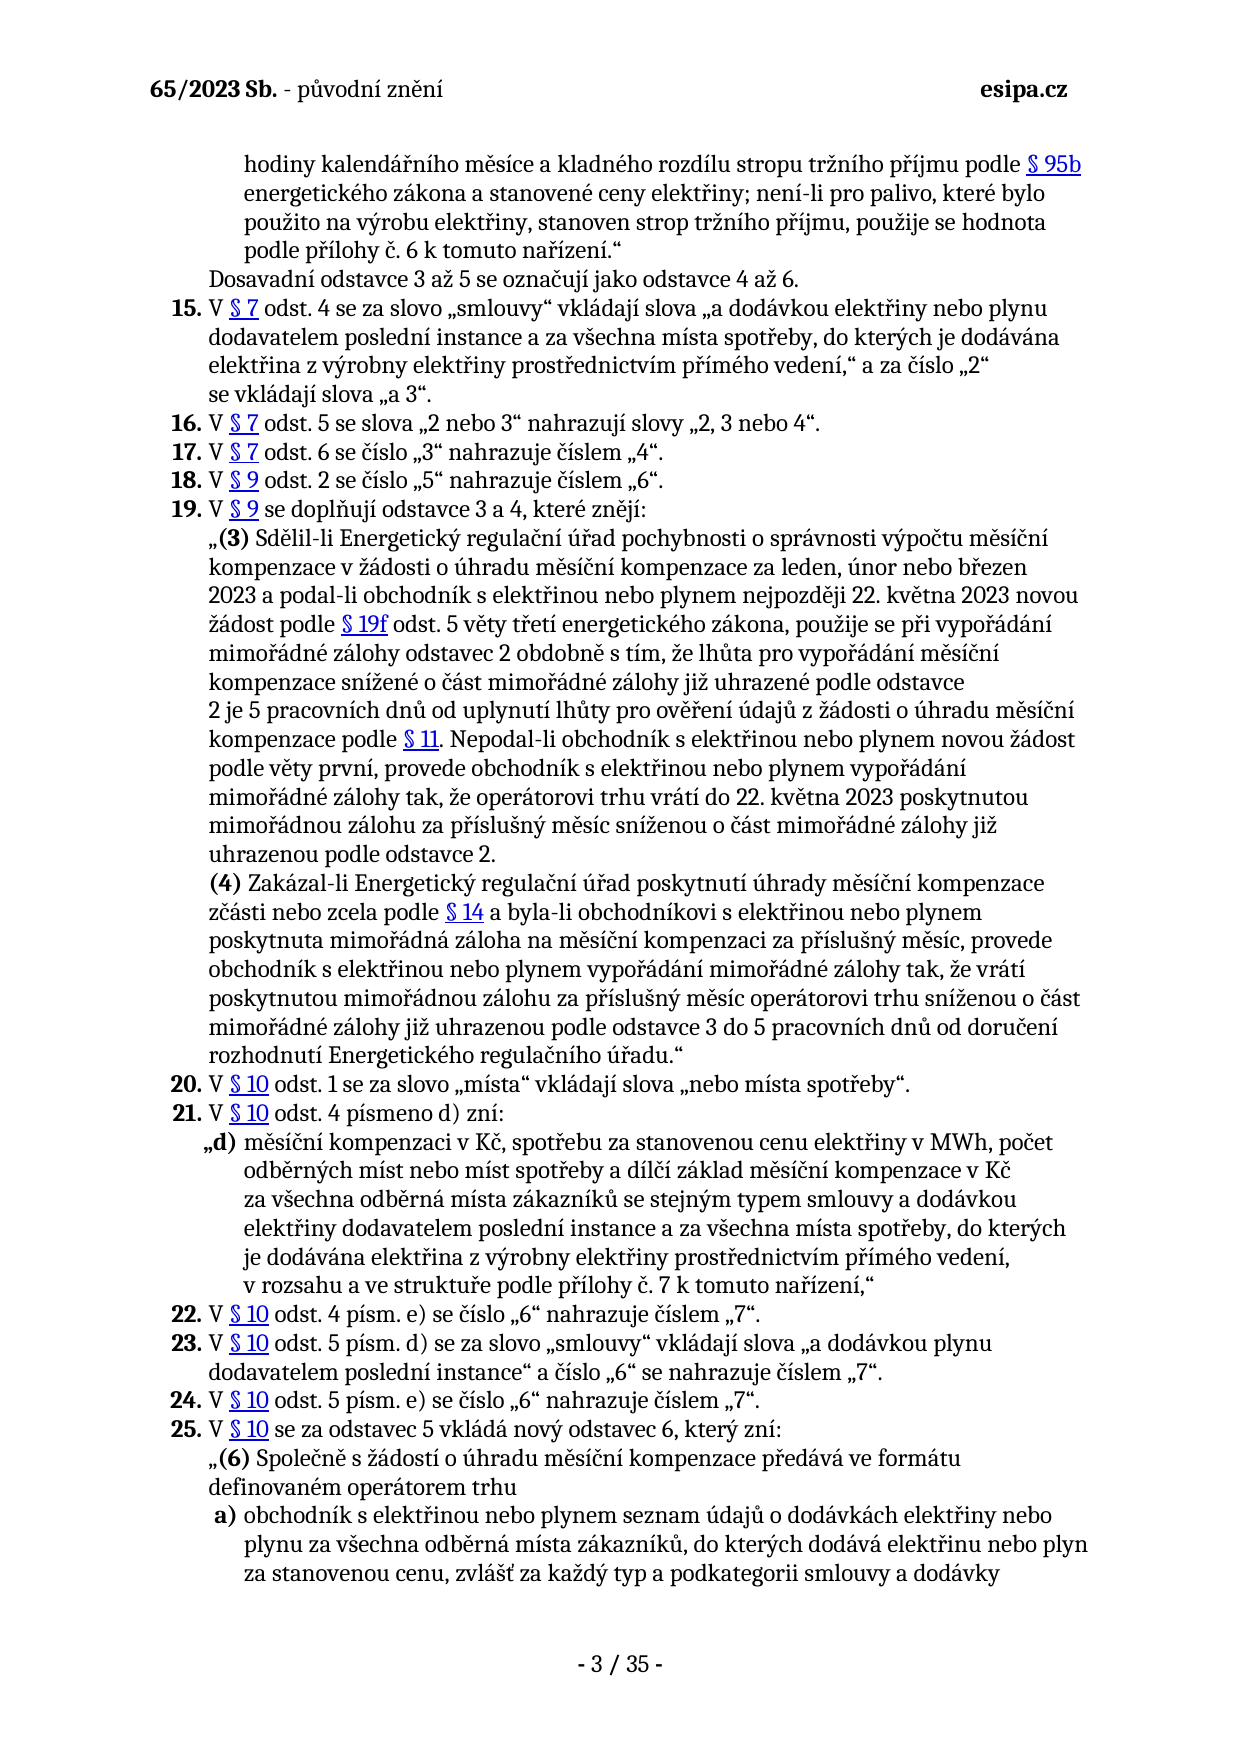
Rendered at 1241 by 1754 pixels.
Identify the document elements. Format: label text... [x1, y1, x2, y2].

text 21. V § 10 odst. 4 písmeno d) zní: [150, 1099, 1090, 1127]
text 25. V § 10 se za odstavec 5 vkládá nový odstavec 6, který zní: [150, 1415, 1090, 1444]
text „(6) Společně s žádostí o úhradu měsíční kompenzace předává ve formátu definovaném operátorem trhu [208, 1444, 1090, 1501]
text 22. V § 10 odst. 4 písm. e) se číslo „6“ nahrazuje číslem „7“. [150, 1300, 1090, 1329]
text 16. V § 7 odst. 5 se slova „2 nebo 3“ nahrazují slovy „2, 3 nebo 4“. [150, 409, 1090, 437]
text 15. V § 7 odst. 4 se za slovo „smlouvy“ vkládají slova „a dodávkou elektřiny nebo plynu dodavatelem poslední instance a za všechna místa spotřeby, do kterých je dodávána elektřina z výrobny elektřiny prostřednictvím přímého vedení,“ a za číslo „2“ se vkládají slova „a 3“. [150, 294, 1090, 409]
text 17. V § 7 odst. 6 se číslo „3“ nahrazuje číslem „4“. [150, 437, 1090, 466]
text 20. V § 10 odst. 1 se za slovo „místa“ vkládají slova „nebo místa spotřeby“. [150, 1070, 1090, 1099]
text 24. V § 10 odst. 5 písm. e) se číslo „6“ nahrazuje číslem „7“. [150, 1386, 1090, 1415]
text 23. V § 10 odst. 5 písm. d) se za slovo „smlouvy“ vkládají slova „a dodávkou plynu dodavatelem poslední instance“ a číslo „6“ se nahrazuje číslem „7“. [150, 1329, 1090, 1386]
text Dosavadní odstavce 3 až 5 se označují jako odstavce 4 až 6. [208, 265, 1090, 294]
text „d) měsíční kompenzaci v Kč, spotřebu za stanovenou cenu elektřiny v MWh, počet odběrných míst nebo míst spotřeby a dílčí základ měsíční kompenzace v Kč za všechna odběrná místa zákazníků se stejným typem smlouvy a dodávkou elektřiny dodavatelem poslední instance a za všechna místa spotřeby, do kterých je dodávána elektřina z výrobny elektřiny prostřednictvím přímého vedení, v rozsahu a ve struktuře podle přílohy č. 7 k tomuto nařízení,“ [150, 1127, 1090, 1300]
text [150, 150, 1090, 265]
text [150, 1501, 1090, 1587]
text 19. V § 9 se doplňují odstavce 3 a 4, které znějí: [150, 495, 1090, 524]
text 18. V § 9 odst. 2 se číslo „5“ nahrazuje číslem „6“. [150, 466, 1090, 495]
text „(3) Sdělil-li Energetický regulační úřad pochybnosti o správnosti výpočtu měsíční kompenzace v žádosti o úhradu měsíční kompenzace za leden, únor nebo březen 2023 a podal-li obchodník s elektřinou nebo plynem nejpozději 22. května 2023 novou žádost podle § 19f odst. 5 věty třetí energetického zákona, použije se při vypořádání mimořádné zálohy odstavec 2 obdobně s tím, že lhůta pro vypořádání měsíční kompenzace snížené o část mimořádné zálohy již uhrazené podle odstavce 2 je 5 pracovních dnů od uplynutí lhůty pro ověření údajů z žádosti o úhradu měsíční kompenzace podle § 11. Nepodal-li obchodník s elektřinou nebo plynem novou žádost podle věty první, provede obchodník s elektřinou nebo plynem vypořádání mimořádné zálohy tak, že operátorovi trhu vrátí do 22. května 2023 poskytnutou mimořádnou zálohu za příslušný měsíc sníženou o část mimořádné zálohy již uhrazenou podle odstavce 2. [208, 524, 1090, 869]
text (4) Zakázal-li Energetický regulační úřad poskytnutí úhrady měsíční kompenzace zčásti nebo zcela podle § 14 a byla-li obchodníkovi s elektřinou nebo plynem poskytnuta mimořádná záloha na měsíční kompenzaci za příslušný měsíc, provede obchodník s elektřinou nebo plynem vypořádání mimořádné zálohy tak, že vrátí poskytnutou mimořádnou zálohu za příslušný měsíc operátorovi trhu sníženou o část mimořádné zálohy již uhrazenou podle odstavce 3 do 5 pracovních dnů od doručení rozhodnutí Energetického regulačního úřadu.“ [208, 869, 1090, 1070]
